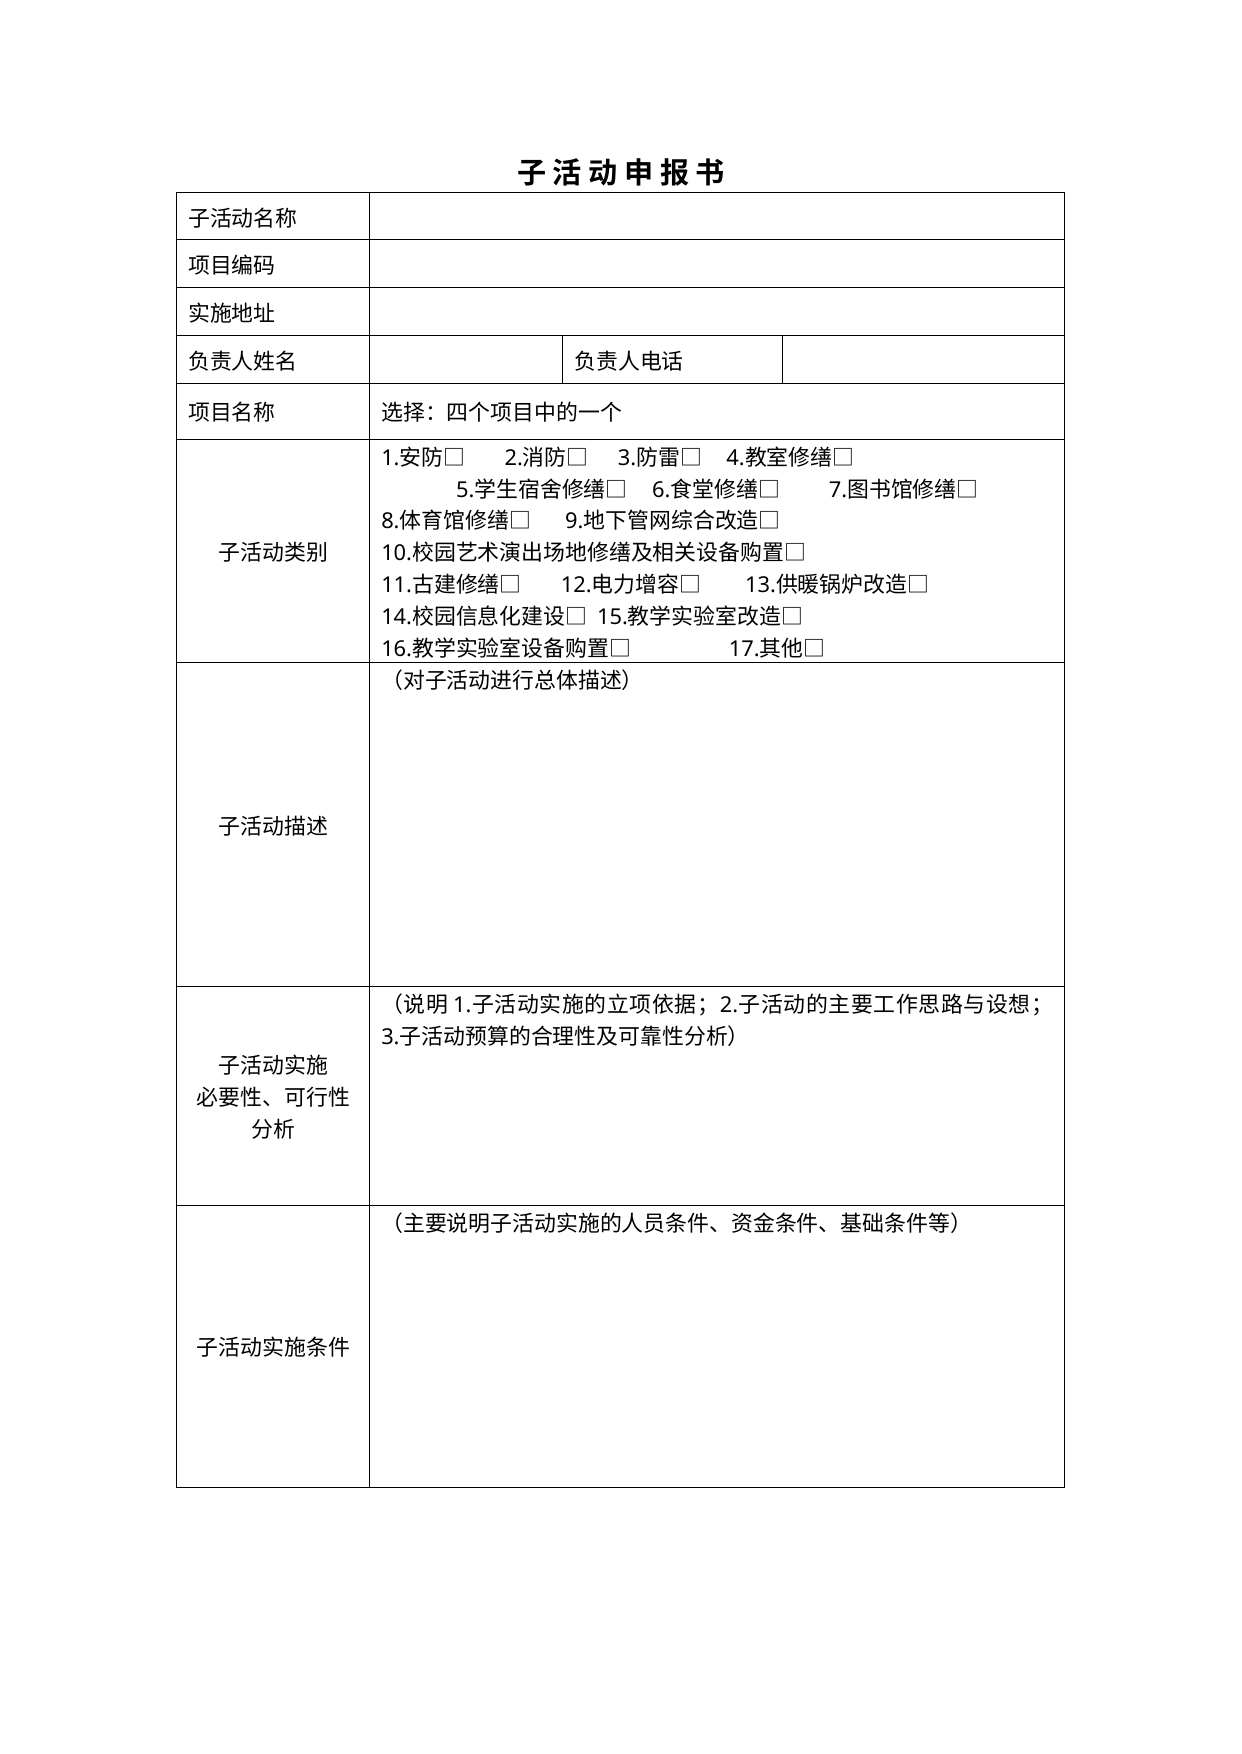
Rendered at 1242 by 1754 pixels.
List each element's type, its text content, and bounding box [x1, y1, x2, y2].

table_cell [370, 336, 562, 383]
table_header [370, 193, 1064, 239]
table_cell 1.安防□ 2.消防□ 3.防雷□ 4.教室修缮□ 5.学生宿舍修缮□ 6.食堂修缮□ 7.图书馆修缮□ 8.体育馆修缮□ 9.地下管网综合改造□ 10.校园艺术演出场地修缮及相关设备购置□ 11.古建修缮□ 12.电力增容□ 13.供暖锅炉改造□ 14.校园信息化建设□ 15.教学实验室改造□ 16.教学实验室设备购置□ 17.其他□ [370, 440, 1064, 662]
table_cell （主要说明子活动实施的人员条件、资金条件、基础条件等） [370, 1206, 1064, 1487]
table_cell 实施地址 [177, 288, 369, 335]
table_header 子活动名称 [177, 193, 369, 239]
table_cell 子活动类别 [177, 440, 369, 662]
table_cell （说明1.子活动实施的立项依据；2.子活动的主要工作思路与设想；3.子活动预算的合理性及可靠性分析） [370, 987, 1064, 1204]
table_cell [783, 336, 1064, 383]
text 子 活 动 申 报 书 [188, 150, 1054, 192]
table_cell 选择：四个项目中的一个 [370, 384, 1064, 439]
table_cell 子活动实施 必要性、可行性分析 [177, 987, 369, 1204]
table_cell [370, 240, 1064, 287]
table_cell （对子活动进行总体描述） [370, 663, 1064, 986]
table_cell 子活动实施条件 [177, 1206, 369, 1487]
table_cell [370, 288, 1064, 335]
table_cell 项目名称 [177, 384, 369, 439]
table_cell 子活动描述 [177, 663, 369, 986]
table_cell 负责人电话 [563, 336, 782, 383]
table_cell 负责人姓名 [177, 336, 369, 383]
table_cell 项目编码 [177, 240, 369, 287]
